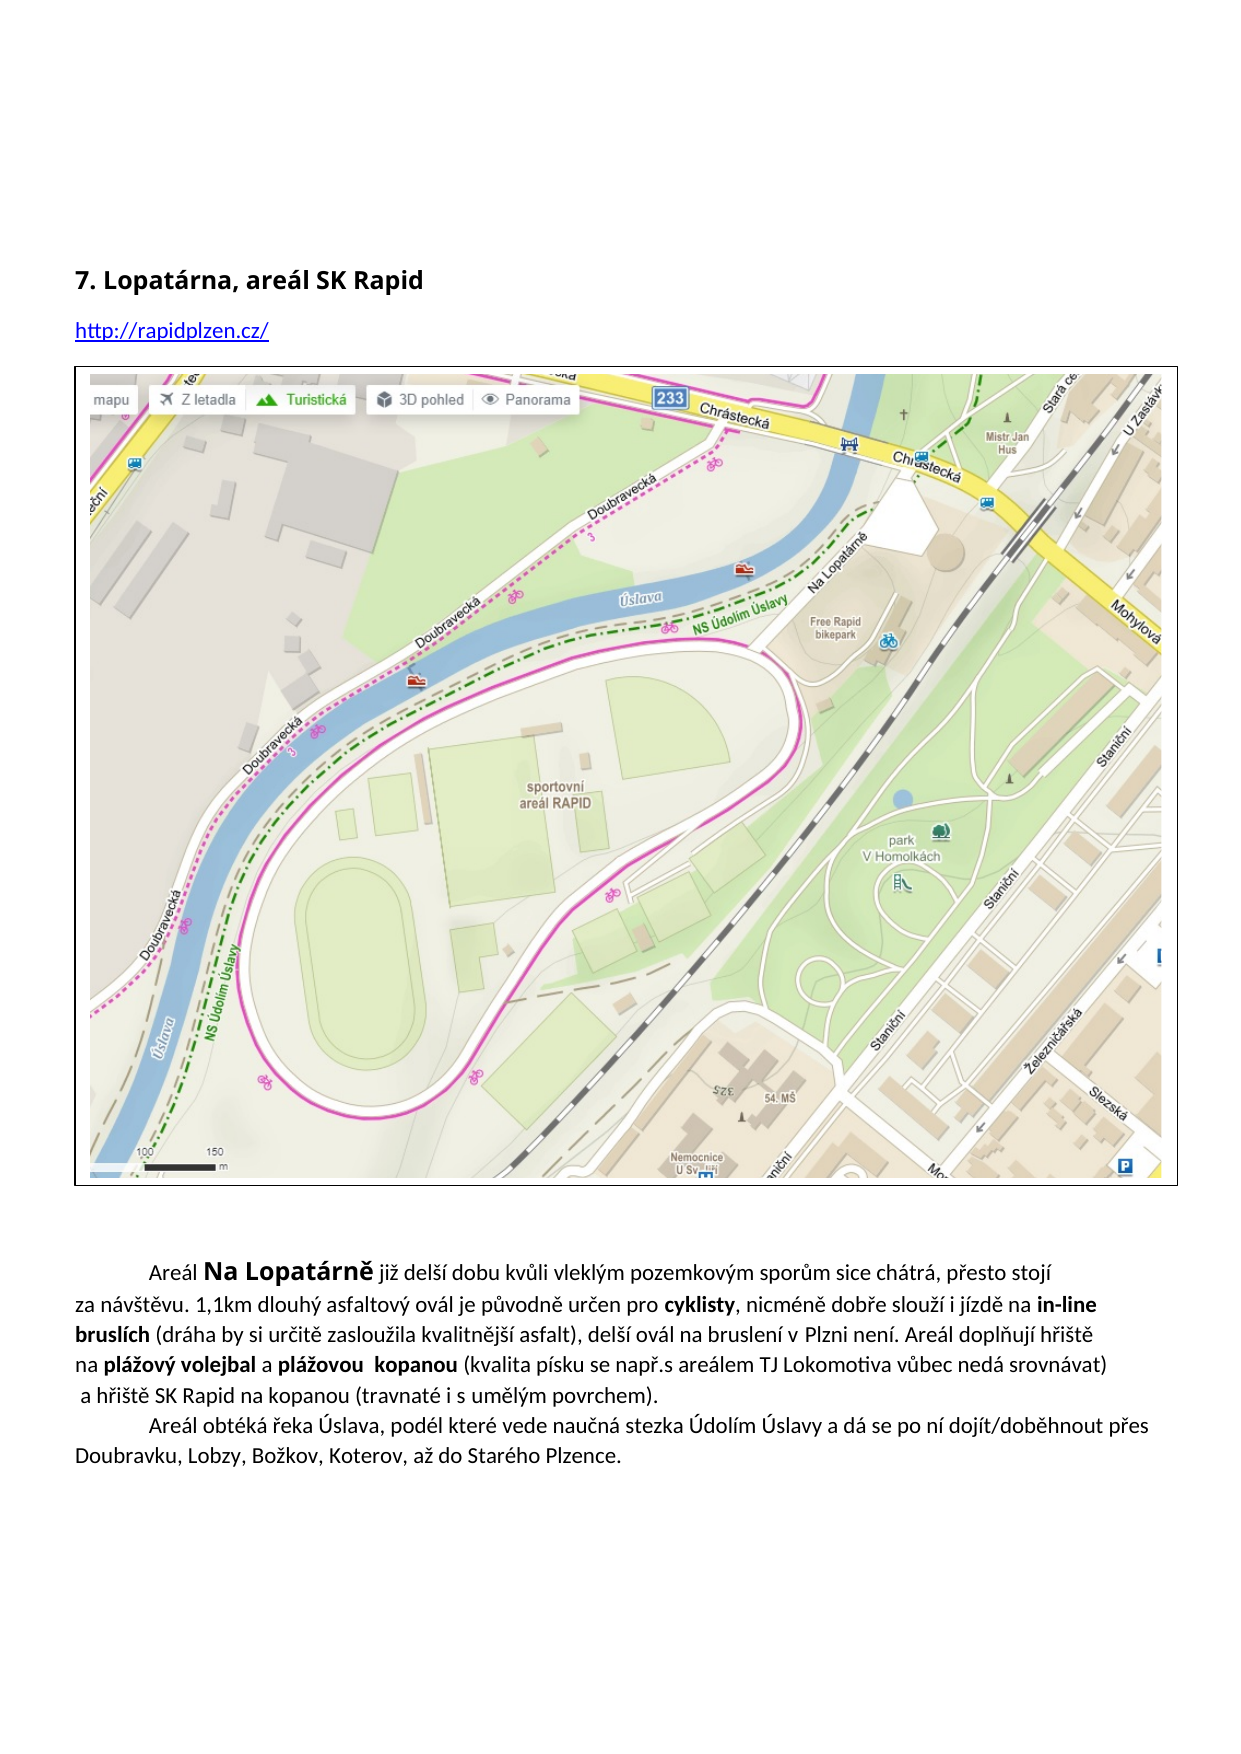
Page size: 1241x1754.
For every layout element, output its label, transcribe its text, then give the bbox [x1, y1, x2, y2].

text za návštěvu. 1,1km dlouhý asfaltový ovál je původně určen pro cyklisty, nicméně dobře slouží i jízdě na in-line bruslích (dráha by si určitě zasloužila kvalitnější asfalt), delší ovál na bruslení v Plzni není. Areál doplňují hřiště [75, 1290, 1165, 1348]
text http://rapidplzen.cz/ [75, 316, 1165, 344]
text a hřiště SK Rapid na kopanou (travnaté i s umělým povrchem). [75, 1381, 1165, 1409]
text Areál Na Lopatárně již delší dobu kvůli vleklým pozemkovým sporům sice chátrá, přesto stojí [75, 1253, 1165, 1287]
text na plážový volejbal a plážovou kopanou (kvalita písku se např.s areálem TJ Lokomotiva vůbec nedá srovnávat) [75, 1351, 1165, 1379]
text 7. Lopatárna, areál SK Rapid [75, 262, 1165, 297]
text Areál obtéká řeka Úslava, podél které vede naučná stezka Údolím Úslavy a dá se po ní dojít/doběhnout přes Doubravku, Lobzy, Božkov, Koterov, až do Starého Plzence. [75, 1411, 1165, 1469]
picture [90, 374, 1162, 1178]
